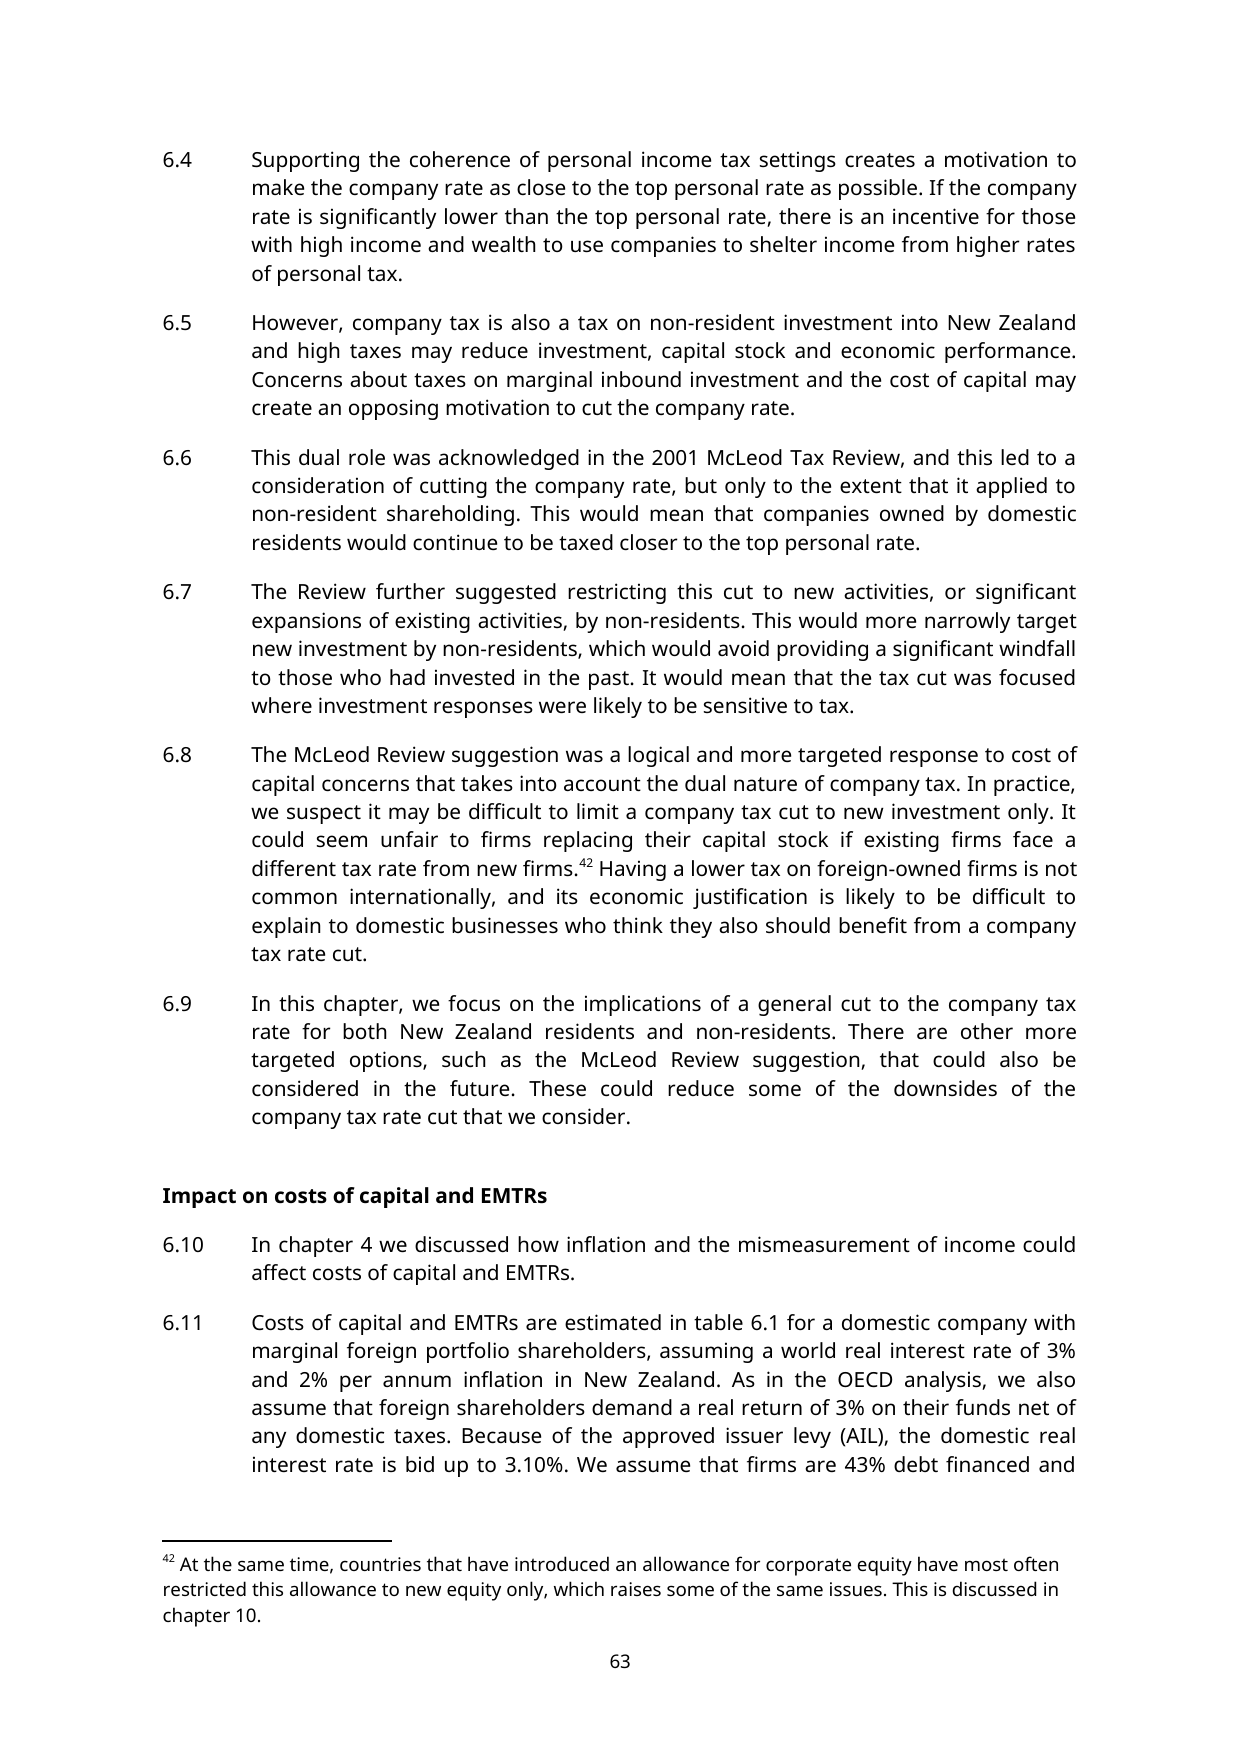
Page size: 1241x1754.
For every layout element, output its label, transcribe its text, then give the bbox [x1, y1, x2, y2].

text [162, 1308, 1078, 1478]
text In chapter 4 we discussed how inflation and the mismeasurement of income could affect costs of capital and EMTRs. [162, 1230, 1078, 1287]
text The McLeod Review suggestion was a logical and more targeted response to cost of capital concerns that takes into account the dual nature of company tax. In practice, we suspect it may be difficult to limit a company tax cut to new investment only. It could seem unfair to firms replacing their capital stock if existing firms face a different tax rate from new firms. Having a lower tax on foreign-owned firms is not common internationally, and its economic justification is likely to be difficult to explain to domestic businesses who think they also should benefit from a company tax rate cut. [162, 740, 1078, 968]
text Supporting the coherence of personal income tax settings creates a motivation to make the company rate as close to the top personal rate as possible. If the company rate is significantly lower than the top personal rate, there is an incentive for those with high income and wealth to use companies to shelter income from higher rates of personal tax. [162, 145, 1078, 287]
text The Review further suggested restricting this cut to new activities, or significant expansions of existing activities, by non-residents. This would more narrowly target new investment by non-residents, which would avoid providing a significant windfall to those who had invested in the past. It would mean that the tax cut was focused where investment responses were likely to be sensitive to tax. [162, 577, 1078, 719]
text In this chapter, we focus on the implications of a general cut to the company tax rate for both New Zealand residents and non-residents. There are other more targeted options, such as the McLeod Review suggestion, that could also be considered in the future. These could reduce some of the downsides of the company tax rate cut that we consider. [162, 989, 1078, 1131]
subtitle Impact on costs of capital and EMTRs [162, 1181, 1078, 1209]
text However, company tax is also a tax on non-resident investment into New Zealand and high taxes may reduce investment, capital stock and economic performance. Concerns about taxes on marginal inbound investment and the cost of capital may create an opposing motivation to cut the company rate. [162, 308, 1078, 422]
text This dual role was acknowledged in the 2001 McLeod Tax Review, and this led to a consideration of cutting the company rate, but only to the extent that it applied to non-resident shareholding. This would mean that companies owned by domestic residents would continue to be taxed closer to the top personal rate. [162, 443, 1078, 556]
